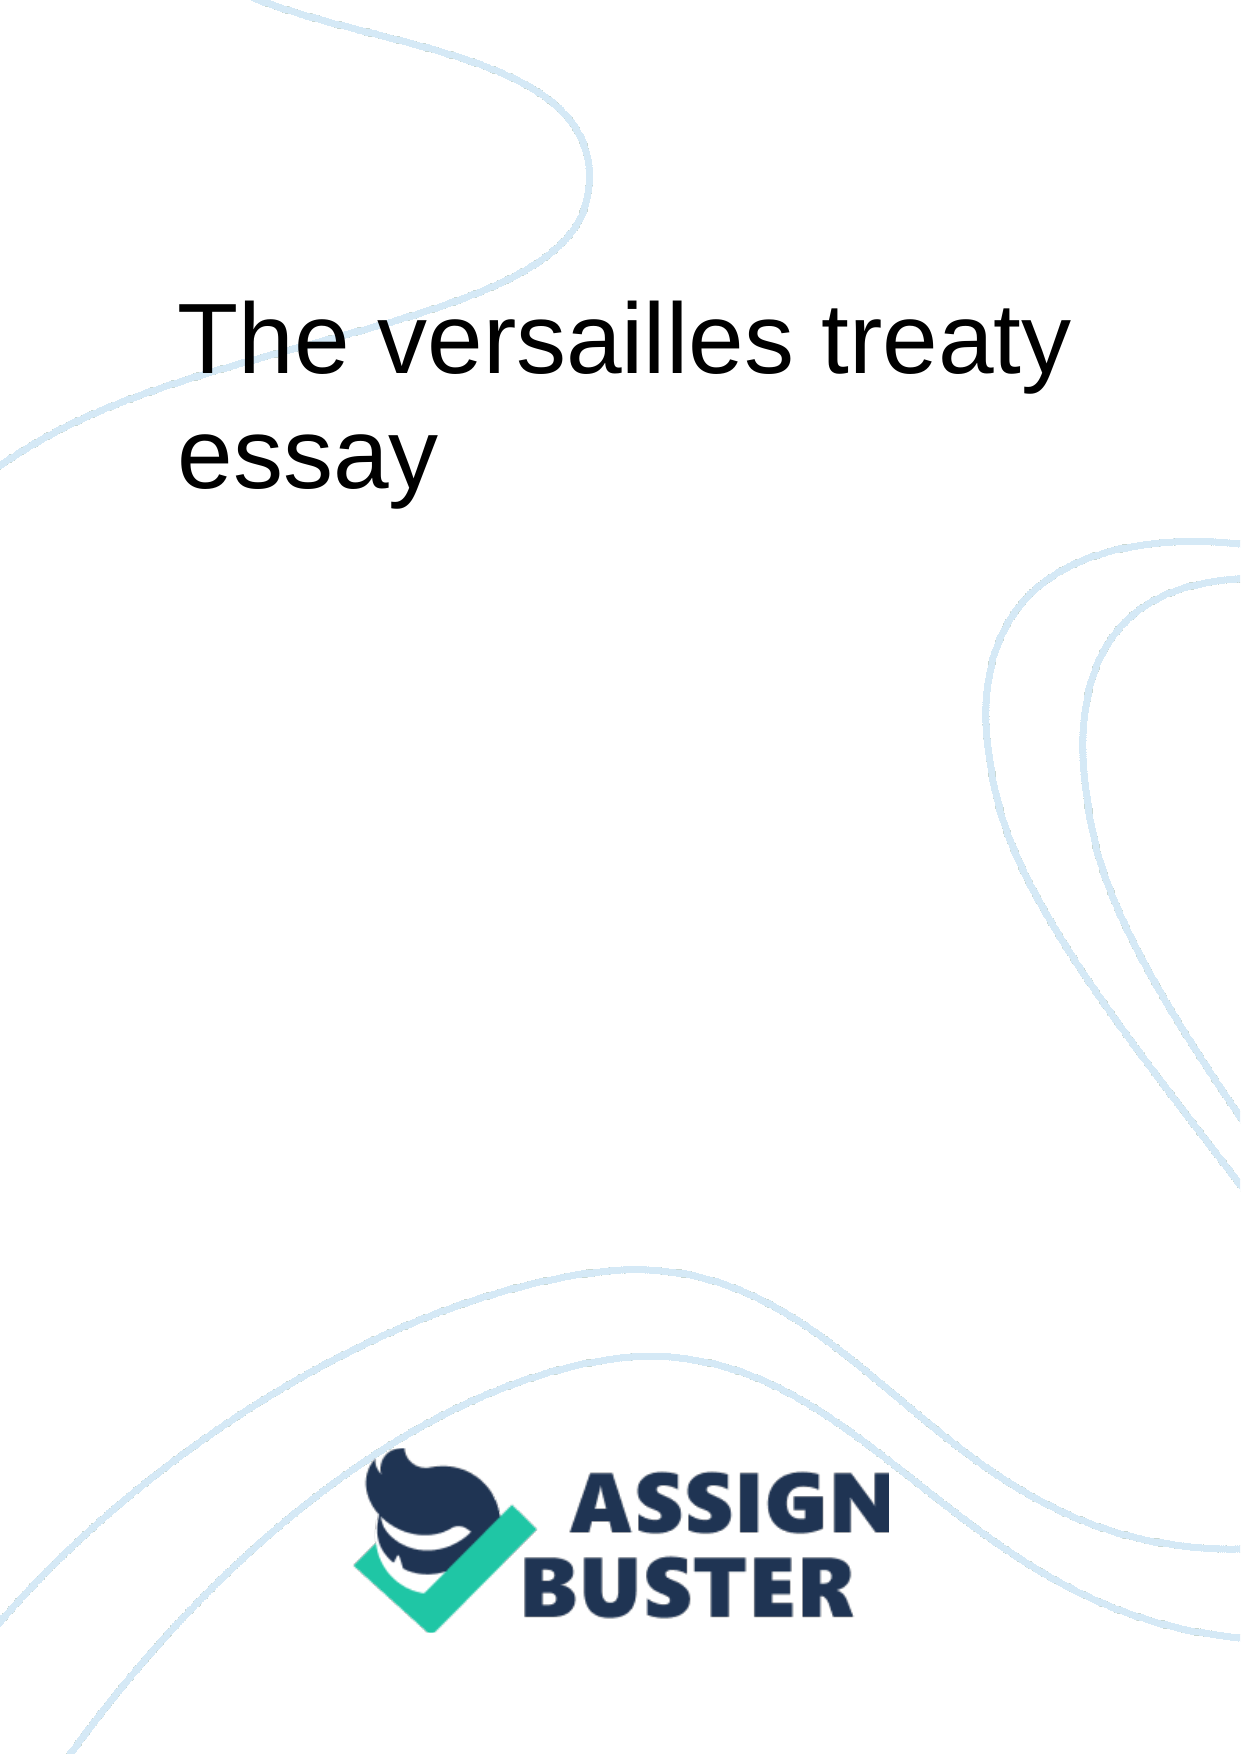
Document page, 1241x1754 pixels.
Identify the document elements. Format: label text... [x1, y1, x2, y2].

subtitle The versailles treaty essay [177, 279, 1152, 509]
picture [0, 0, 1241, 1754]
